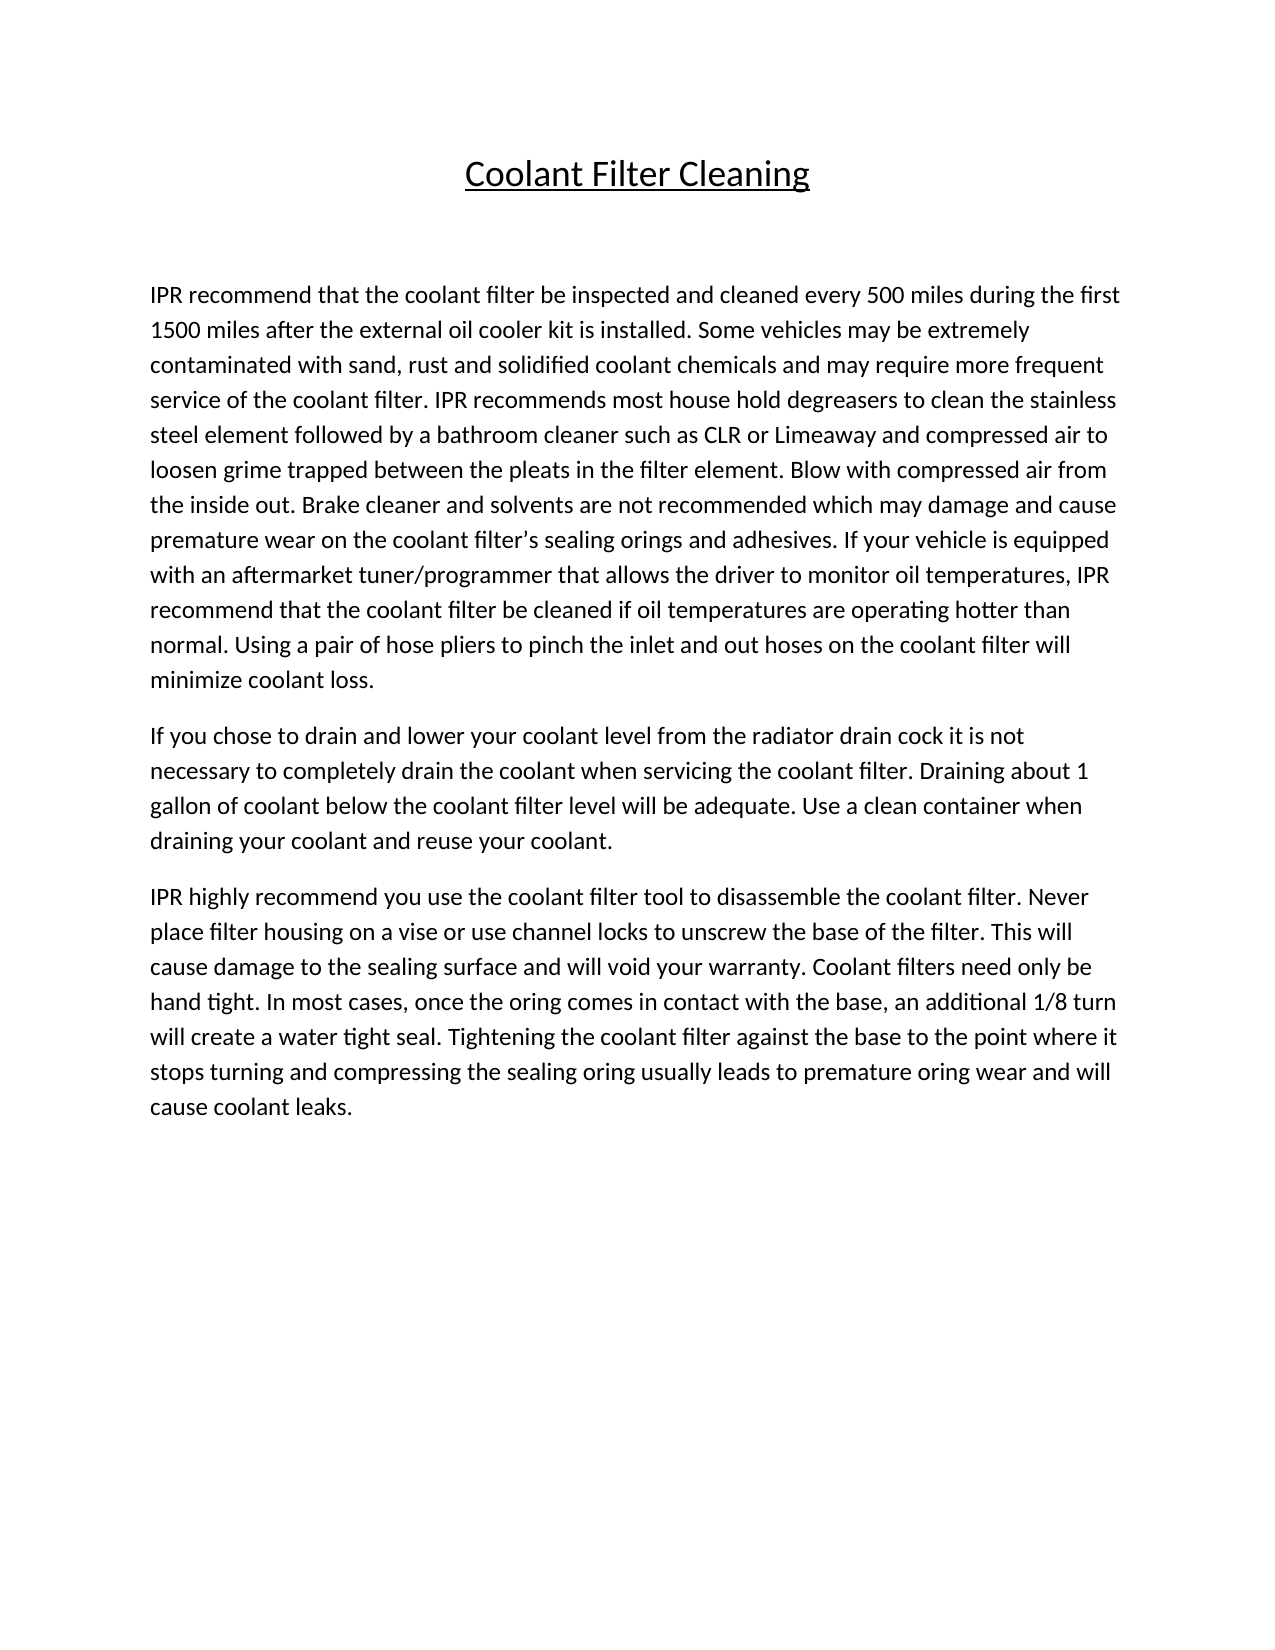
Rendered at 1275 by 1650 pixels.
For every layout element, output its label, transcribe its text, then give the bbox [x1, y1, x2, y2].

text Coolant Filter Cleaning [150, 150, 1125, 196]
text If you chose to drain and lower your coolant level from the radiator drain cock it is not necessary to completely drain the coolant when servicing the coolant filter. Draining about 1 gallon of coolant below the coolant filter level will be adequate. Use a clean container when draining your coolant and reuse your coolant. [150, 720, 1125, 856]
text IPR highly recommend you use the coolant filter tool to disassemble the coolant filter. Never place filter housing on a vise or use channel locks to unscrew the base of the filter. This will cause damage to the sealing surface and will void your warranty. Coolant filters need only be hand tight. In most cases, once the oring comes in contact with the base, an additional 1/8 turn will create a water tight seal. Tightening the coolant filter against the base to the point where it stops turning and compressing the sealing oring usually leads to premature oring wear and will cause coolant leaks. [150, 881, 1125, 1122]
text IPR recommend that the coolant filter be inspected and cleaned every 500 miles during the first 1500 miles after the external oil cooler kit is installed. Some vehicles may be extremely contaminated with sand, rust and solidified coolant chemicals and may require more frequent service of the coolant filter. IPR recommends most house hold degreasers to clean the stainless steel element followed by a bathroom cleaner such as CLR or Limeaway and compressed air to loosen grime trapped between the pleats in the filter element. Blow with compressed air from the inside out. Brake cleaner and solvents are not recommended which may damage and cause premature wear on the coolant filter’s sealing orings and adhesives. If your vehicle is equipped with an aftermarket tuner/programmer that allows the driver to monitor oil temperatures, IPR recommend that the coolant filter be cleaned if oil temperatures are operating hotter than normal. Using a pair of hose pliers to pinch the inlet and out hoses on the coolant filter will minimize coolant loss. [150, 279, 1125, 695]
